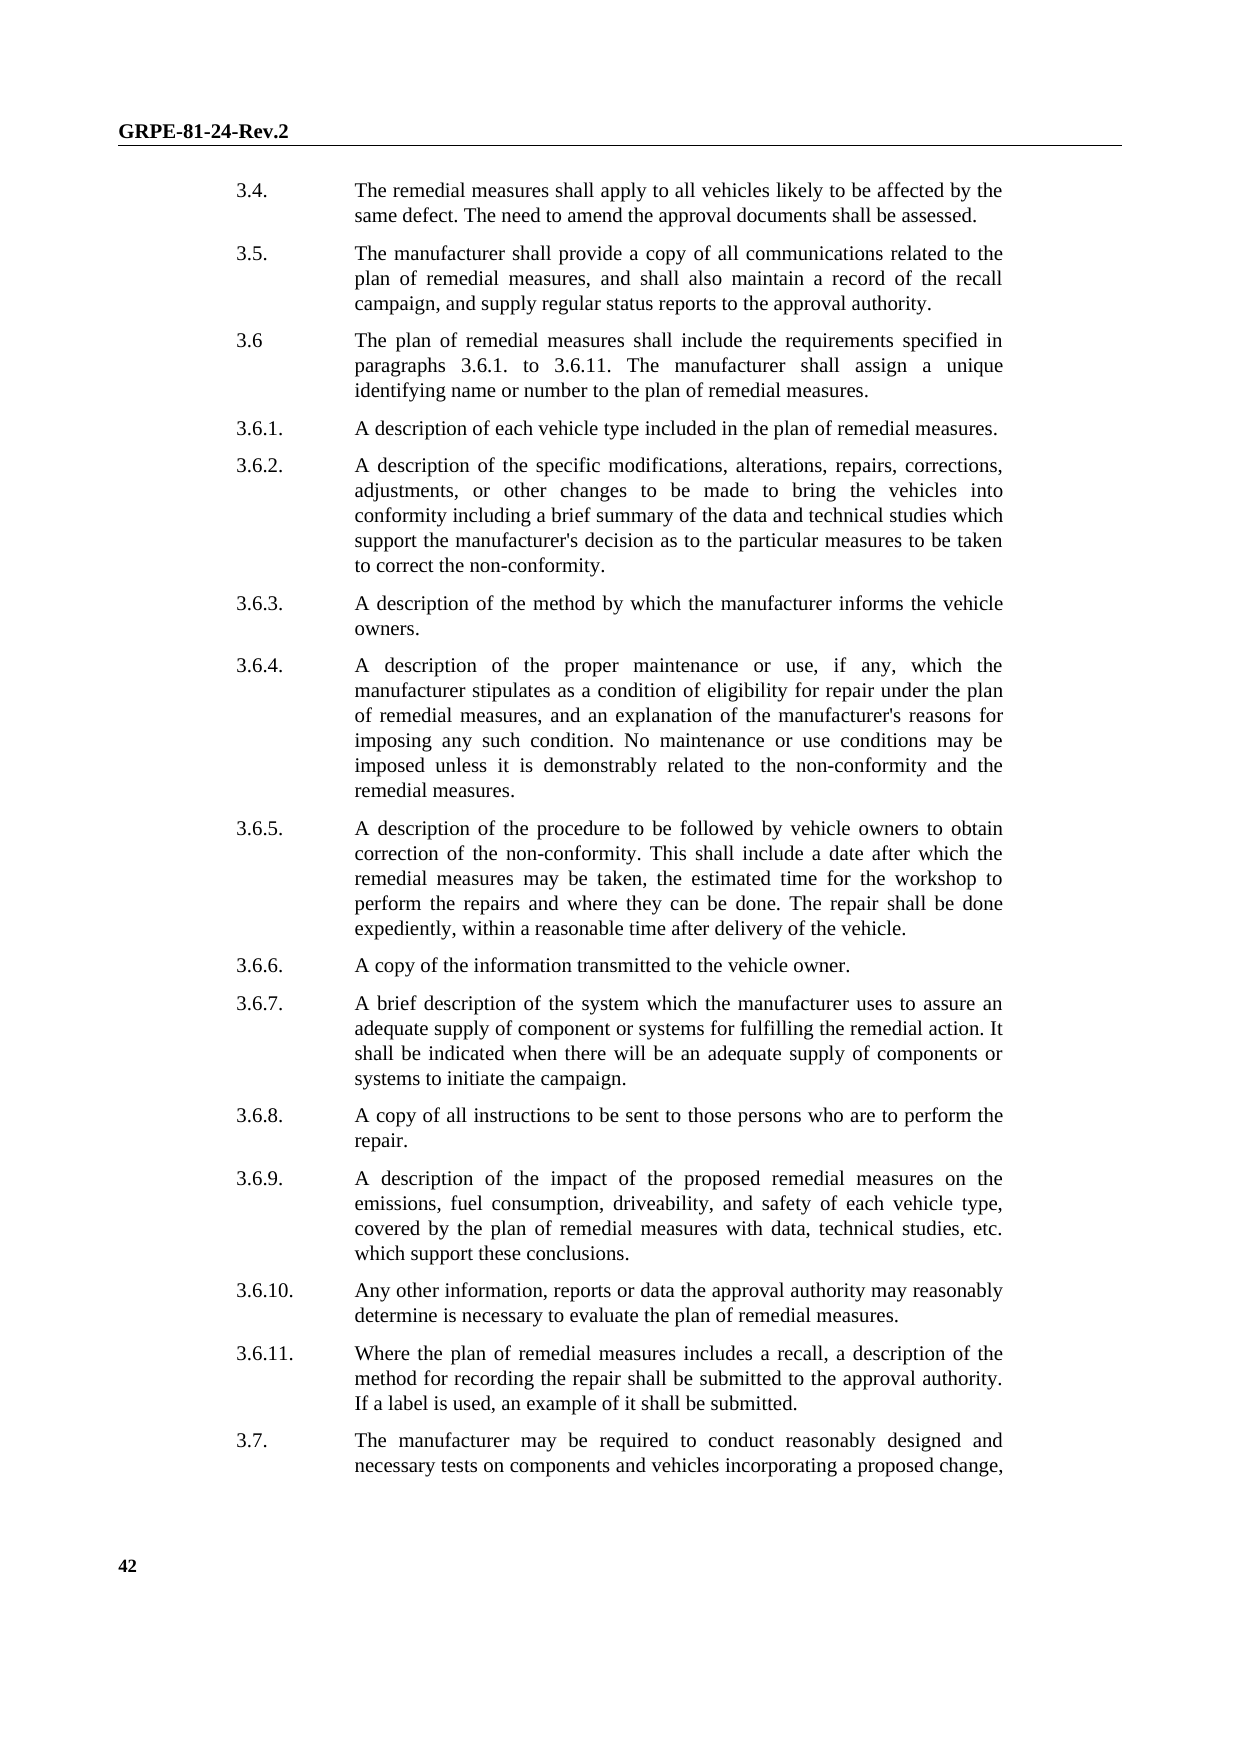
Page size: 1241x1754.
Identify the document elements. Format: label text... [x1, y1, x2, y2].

text 3.6.6. A copy of the information transmitted to the vehicle owner. [236, 952, 1004, 977]
text 3.6.4. A description of the proper maintenance or use, if any, which the manufacturer stipulates as a condition of eligibility for repair under the plan of remedial measures, and an explanation of the manufacturer's reasons for imposing any such condition. No maintenance or use conditions may be imposed unless it is demonstrably related to the non-conformity and the remedial measures. [236, 652, 1004, 802]
text 3.6.7. A brief description of the system which the manufacturer uses to assure an adequate supply of component or systems for fulfilling the remedial action. It shall be indicated when there will be an adequate supply of components or systems to initiate the campaign. [236, 990, 1004, 1090]
text 3.6.8. A copy of all instructions to be sent to those persons who are to perform the repair. [236, 1102, 1004, 1152]
text 3.5. The manufacturer shall provide a copy of all communications related to the plan of remedial measures, and shall also maintain a record of the recall campaign, and supply regular status reports to the approval authority. [236, 240, 1004, 315]
text 3.6.1. A description of each vehicle type included in the plan of remedial measures. [236, 415, 1004, 440]
text 3.6.2. A description of the specific modifications, alterations, repairs, corrections, adjustments, or other changes to be made to bring the vehicles into conformity including a brief summary of the data and technical studies which support the manufacturer's decision as to the particular measures to be taken to correct the non-conformity. [236, 452, 1004, 577]
text 3.6.11. Where the plan of remedial measures includes a recall, a description of the method for recording the repair shall be submitted to the approval authority. If a label is used, an example of it shall be submitted. [236, 1340, 1004, 1415]
text 3.6.10. Any other information, reports or data the approval authority may reasonably determine is necessary to evaluate the plan of remedial measures. [236, 1277, 1004, 1327]
text 3.6.9. A description of the impact of the proposed remedial measures on the emissions, fuel consumption, driveability, and safety of each vehicle type, covered by the plan of remedial measures with data, technical studies, etc. which support these conclusions. [236, 1165, 1004, 1265]
text 3.6.3. A description of the method by which the manufacturer informs the vehicle owners. [236, 590, 1004, 640]
text 3.6.5. A description of the procedure to be followed by vehicle owners to obtain correction of the non-conformity. This shall include a date after which the remedial measures may be taken, the estimated time for the workshop to perform the repairs and where they can be done. The repair shall be done expediently, within a reasonable time after delivery of the vehicle. [236, 815, 1004, 940]
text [236, 1427, 1004, 1477]
text 3.6 The plan of remedial measures shall include the requirements specified in paragraphs 3.6.1. to 3.6.11. The manufacturer shall assign a unique identifying name or number to the plan of remedial measures. [236, 327, 1004, 402]
text 3.4. The remedial measures shall apply to all vehicles likely to be affected by the same defect. The need to amend the approval documents shall be assessed. [236, 177, 1004, 227]
